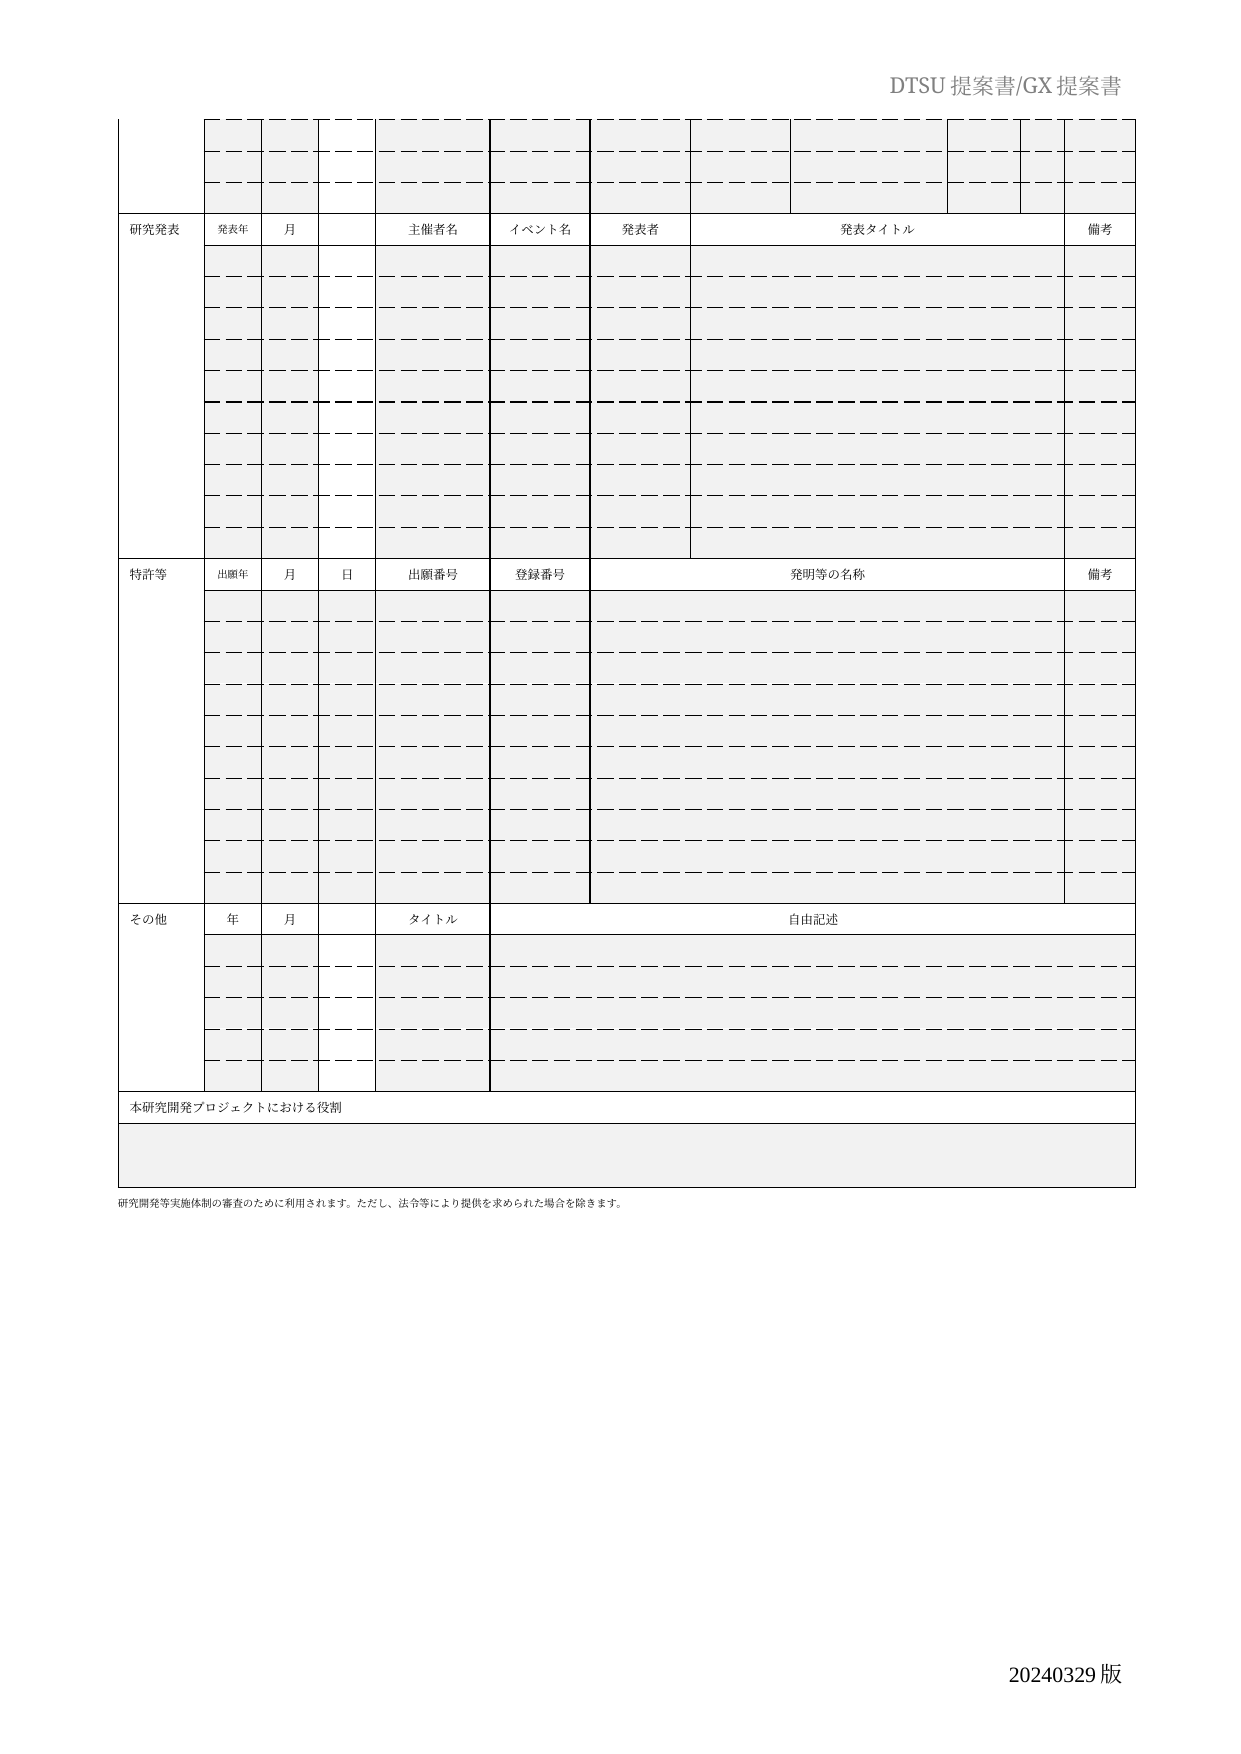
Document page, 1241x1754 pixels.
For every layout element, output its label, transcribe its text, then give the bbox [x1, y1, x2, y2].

table_cell 主催者名 [376, 214, 489, 244]
table_cell [491, 495, 589, 527]
table_cell [791, 151, 947, 182]
table_cell [948, 151, 1020, 182]
table_cell [319, 684, 375, 715]
table_cell [205, 1060, 261, 1091]
table_cell [376, 1029, 489, 1060]
table_cell [491, 246, 589, 276]
table_cell [205, 809, 261, 840]
table_cell [319, 119, 375, 151]
table_cell [262, 778, 318, 809]
table_cell [1065, 715, 1135, 746]
table_cell [491, 997, 1135, 1028]
table_cell [491, 182, 589, 213]
table_cell [1065, 809, 1135, 840]
table_cell [205, 246, 261, 276]
table_cell [205, 495, 261, 527]
table_cell [376, 495, 489, 527]
table_cell [262, 246, 318, 276]
table_cell [591, 591, 1064, 621]
table_cell [376, 935, 489, 966]
table_cell [491, 370, 589, 401]
table_cell [491, 433, 589, 464]
table_cell [491, 872, 589, 903]
table_cell [319, 339, 375, 370]
table_cell [319, 276, 375, 307]
table_cell [319, 652, 375, 683]
table_cell [376, 1060, 489, 1091]
table_cell [591, 119, 690, 151]
table_cell [205, 527, 261, 558]
table_cell [491, 809, 589, 840]
table_cell 登録番号 [491, 559, 589, 589]
table_cell [319, 307, 375, 339]
table_cell [319, 182, 375, 213]
table_cell 出願番号 [376, 559, 489, 589]
table_cell [491, 591, 589, 621]
table_cell [591, 840, 1064, 872]
table_cell [319, 715, 375, 746]
table_cell [376, 433, 489, 464]
table_cell [691, 276, 1064, 307]
table_cell [262, 307, 318, 339]
table_cell [205, 182, 261, 213]
table_cell [691, 339, 1064, 370]
table_cell [205, 746, 261, 778]
table_cell [262, 527, 318, 558]
table_cell [591, 370, 690, 401]
table_cell [691, 401, 1064, 433]
table_cell 年 [205, 904, 261, 934]
table_cell [591, 809, 1064, 840]
table_cell [376, 715, 489, 746]
table_cell [376, 527, 489, 558]
table_cell [1065, 339, 1135, 370]
table_cell [591, 778, 1064, 809]
table_cell [1021, 182, 1064, 213]
table_cell [376, 151, 489, 182]
table_cell [1065, 621, 1135, 652]
table_cell [119, 1124, 1135, 1187]
table_cell [1065, 307, 1135, 339]
table_cell [491, 119, 589, 151]
table_cell [262, 401, 318, 433]
table_cell [205, 872, 261, 903]
table_cell [262, 621, 318, 652]
table_cell [376, 591, 489, 621]
table_cell [591, 464, 690, 495]
table_cell [319, 997, 375, 1028]
table_cell [591, 433, 690, 464]
table_cell 備考 [1065, 214, 1135, 244]
table_cell [591, 684, 1064, 715]
table_cell [262, 495, 318, 527]
table_cell [1065, 276, 1135, 307]
table_cell [491, 935, 1135, 966]
table_cell [491, 527, 589, 558]
table_cell [491, 840, 589, 872]
table_cell [262, 809, 318, 840]
table_cell [262, 1029, 318, 1060]
table_cell [591, 621, 1064, 652]
table_cell [205, 339, 261, 370]
table_cell 発表年 [205, 214, 261, 244]
table_cell [319, 935, 375, 966]
table_cell [205, 433, 261, 464]
table_cell [319, 401, 375, 433]
table_cell [376, 872, 489, 903]
table_cell [591, 652, 1064, 683]
table_cell [319, 872, 375, 903]
table_cell [691, 527, 1064, 558]
list 研究開発等実施体制の審査のために利用されます。ただし、法令等により提供を求められた場合を除きます。 [118, 1188, 1122, 1218]
table_cell [205, 715, 261, 746]
table_cell [319, 591, 375, 621]
table_cell [491, 276, 589, 307]
table_cell [591, 401, 690, 433]
table_cell [1065, 370, 1135, 401]
table_cell [319, 246, 375, 276]
table_cell [262, 433, 318, 464]
table_cell [591, 495, 690, 527]
table_cell [319, 1060, 375, 1091]
table_cell [1065, 182, 1135, 213]
table_cell [491, 307, 589, 339]
table_cell [791, 119, 947, 151]
table_cell [376, 119, 489, 151]
table_cell [376, 464, 489, 495]
table_cell [205, 684, 261, 715]
table_cell [319, 370, 375, 401]
table_cell [1065, 433, 1135, 464]
table_cell [691, 433, 1064, 464]
table_cell [948, 119, 1020, 151]
table_cell [262, 840, 318, 872]
table_cell [491, 652, 589, 683]
table_cell [376, 684, 489, 715]
table_cell 日 [319, 559, 375, 589]
table_cell [262, 872, 318, 903]
table_cell [262, 935, 318, 966]
table_cell [591, 246, 690, 276]
table_cell 備考 [1065, 559, 1135, 589]
table_cell [319, 809, 375, 840]
table_cell [319, 904, 375, 934]
table_cell [319, 464, 375, 495]
table_cell [205, 464, 261, 495]
table_cell [591, 872, 1064, 903]
table_cell [491, 621, 589, 652]
table_cell [691, 119, 790, 151]
table_cell その他 [119, 904, 204, 1091]
table_cell [691, 246, 1064, 276]
table_cell [376, 966, 489, 997]
table_cell [1065, 401, 1135, 433]
table_cell [319, 621, 375, 652]
table_cell [491, 401, 589, 433]
table_cell [1065, 872, 1135, 903]
table_cell 月 [262, 904, 318, 934]
table_cell [376, 621, 489, 652]
table_cell [319, 746, 375, 778]
table_cell [205, 276, 261, 307]
table_cell 発表者 [591, 214, 690, 244]
table_cell [376, 276, 489, 307]
table_cell [205, 307, 261, 339]
table_cell [262, 370, 318, 401]
table_cell イベント名 [491, 214, 589, 244]
table_cell [376, 652, 489, 683]
table_cell [591, 715, 1064, 746]
table_cell [319, 966, 375, 997]
table_cell [376, 307, 489, 339]
table_cell [948, 182, 1020, 213]
table_cell [491, 684, 589, 715]
table_cell [1065, 684, 1135, 715]
table_cell [319, 433, 375, 464]
table_cell [491, 151, 589, 182]
table_cell [205, 652, 261, 683]
table_cell [205, 370, 261, 401]
table_cell [591, 182, 690, 213]
table_cell [205, 401, 261, 433]
table_cell [1065, 746, 1135, 778]
table_cell [376, 246, 489, 276]
table_cell [262, 119, 318, 151]
table_cell [691, 151, 790, 182]
table_cell [319, 151, 375, 182]
table_cell [319, 214, 375, 244]
table_cell [262, 684, 318, 715]
table_cell [376, 840, 489, 872]
table_cell [205, 151, 261, 182]
table_cell [319, 495, 375, 527]
table_cell [691, 464, 1064, 495]
table_cell [205, 621, 261, 652]
table_cell [491, 1060, 1135, 1091]
table_cell 特許等 [119, 559, 204, 903]
table_cell [1021, 151, 1064, 182]
table_cell [205, 935, 261, 966]
table_cell [376, 182, 489, 213]
table_cell [262, 276, 318, 307]
table_cell [376, 778, 489, 809]
table_cell タイトル [376, 904, 489, 934]
table_cell [691, 182, 790, 213]
table_cell [1065, 652, 1135, 683]
table_cell [1065, 246, 1135, 276]
table_cell [262, 652, 318, 683]
table_cell [319, 1029, 375, 1060]
table_cell [1065, 840, 1135, 872]
table_cell [262, 339, 318, 370]
table_cell 研究発表 [119, 214, 204, 558]
table_cell [591, 307, 690, 339]
table_cell [262, 151, 318, 182]
table_cell [376, 401, 489, 433]
table_cell [262, 591, 318, 621]
table_cell [262, 464, 318, 495]
table_cell [491, 966, 1135, 997]
table_cell [376, 339, 489, 370]
table_cell [205, 591, 261, 621]
table_cell 月 [262, 559, 318, 589]
table_cell [376, 809, 489, 840]
table_cell [205, 840, 261, 872]
table_cell [591, 527, 690, 558]
table_cell [319, 527, 375, 558]
table_cell [691, 495, 1064, 527]
table_cell [376, 997, 489, 1028]
table_cell [491, 1029, 1135, 1060]
table_cell [262, 746, 318, 778]
table_cell [262, 997, 318, 1028]
table_cell [591, 276, 690, 307]
table_cell [205, 778, 261, 809]
table_cell [1065, 527, 1135, 558]
table_cell [691, 307, 1064, 339]
table_cell [262, 966, 318, 997]
table_cell [376, 746, 489, 778]
table_cell [205, 1029, 261, 1060]
table_cell [591, 339, 690, 370]
table_cell [262, 1060, 318, 1091]
table_cell 月 [262, 214, 318, 244]
table_cell [1021, 119, 1064, 151]
table_cell [376, 370, 489, 401]
table_cell [491, 715, 589, 746]
table_cell [1065, 778, 1135, 809]
table_cell [491, 746, 589, 778]
table_cell [591, 151, 690, 182]
table_cell [491, 339, 589, 370]
table_cell [491, 464, 589, 495]
table_cell 本研究開発プロジェクトにおける役割 [119, 1092, 1135, 1122]
table_cell [205, 966, 261, 997]
table_cell [1065, 119, 1135, 151]
table_cell 発表タイトル [691, 214, 1064, 244]
table_cell [1065, 464, 1135, 495]
table_cell [205, 997, 261, 1028]
table_cell [205, 119, 261, 151]
table_cell [491, 778, 589, 809]
table_cell [262, 182, 318, 213]
table_cell [591, 746, 1064, 778]
table_cell [691, 370, 1064, 401]
table_cell [319, 840, 375, 872]
table_cell 出願年 [205, 559, 261, 589]
table_cell [1065, 151, 1135, 182]
table_cell [791, 182, 947, 213]
table_cell [262, 715, 318, 746]
table_cell [1065, 591, 1135, 621]
table_cell [319, 778, 375, 809]
table_cell 発明等の名称 [591, 559, 1064, 589]
table_cell 自由記述 [491, 904, 1135, 934]
table_cell [1065, 495, 1135, 527]
